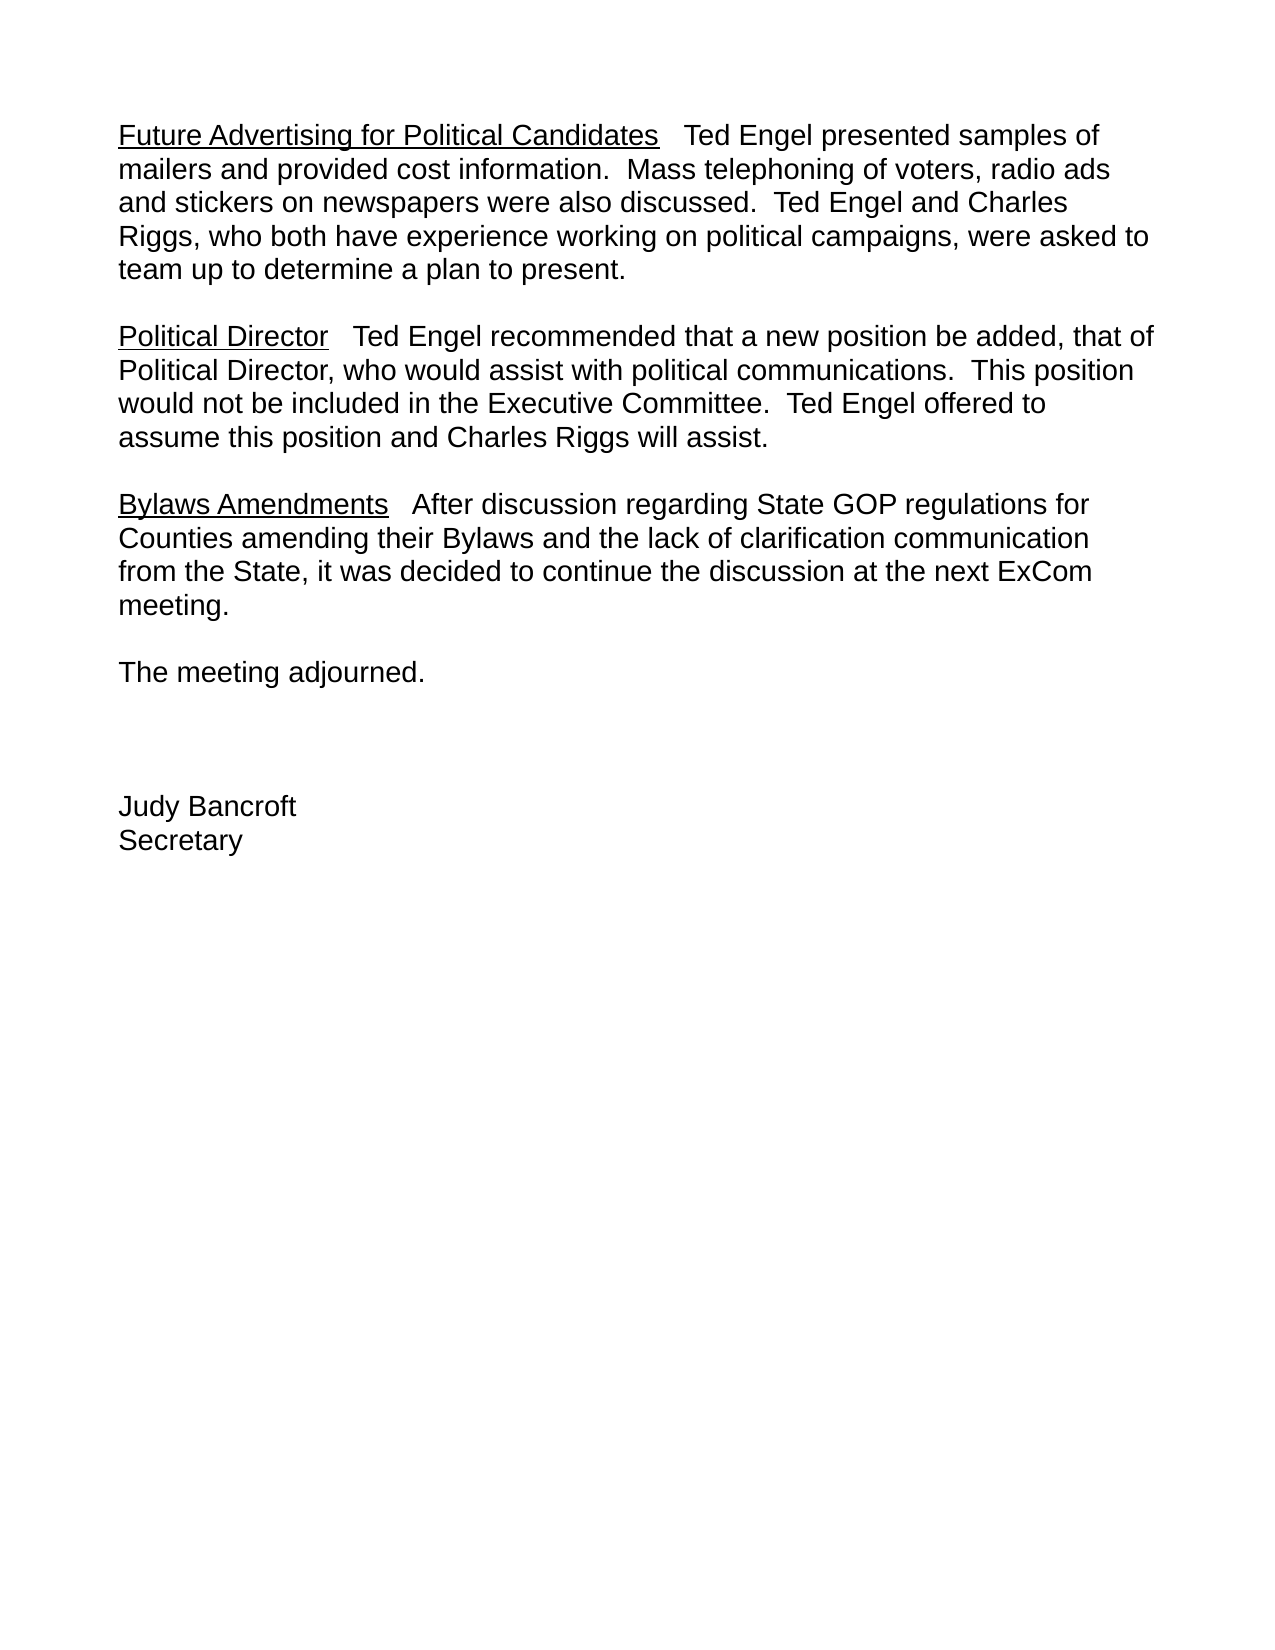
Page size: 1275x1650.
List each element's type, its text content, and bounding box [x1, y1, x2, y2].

text The meeting adjourned. [118, 655, 1157, 688]
text Judy Bancroft [118, 789, 1157, 822]
text Secretary [118, 822, 1157, 856]
text Future Advertising for Political Candidates Ted Engel presented samples of mailers and provided cost information. Mass telephoning of voters, radio ads and stickers on newspapers were also discussed. Ted Engel and Charles Riggs, who both have experience working on political campaigns, were asked to team up to determine a plan to present. [118, 118, 1157, 286]
text Bylaws Amendments After discussion regarding State GOP regulations for Counties amending their Bylaws and the lack of clarification communication from the State, it was decided to continue the discussion at the next ExCom meeting. [118, 487, 1157, 621]
text Political Director Ted Engel recommended that a new position be added, that of Political Director, who would assist with political communications. This position would not be included in the Executive Committee. Ted Engel offered to assume this position and Charles Riggs will assist. [118, 319, 1157, 453]
